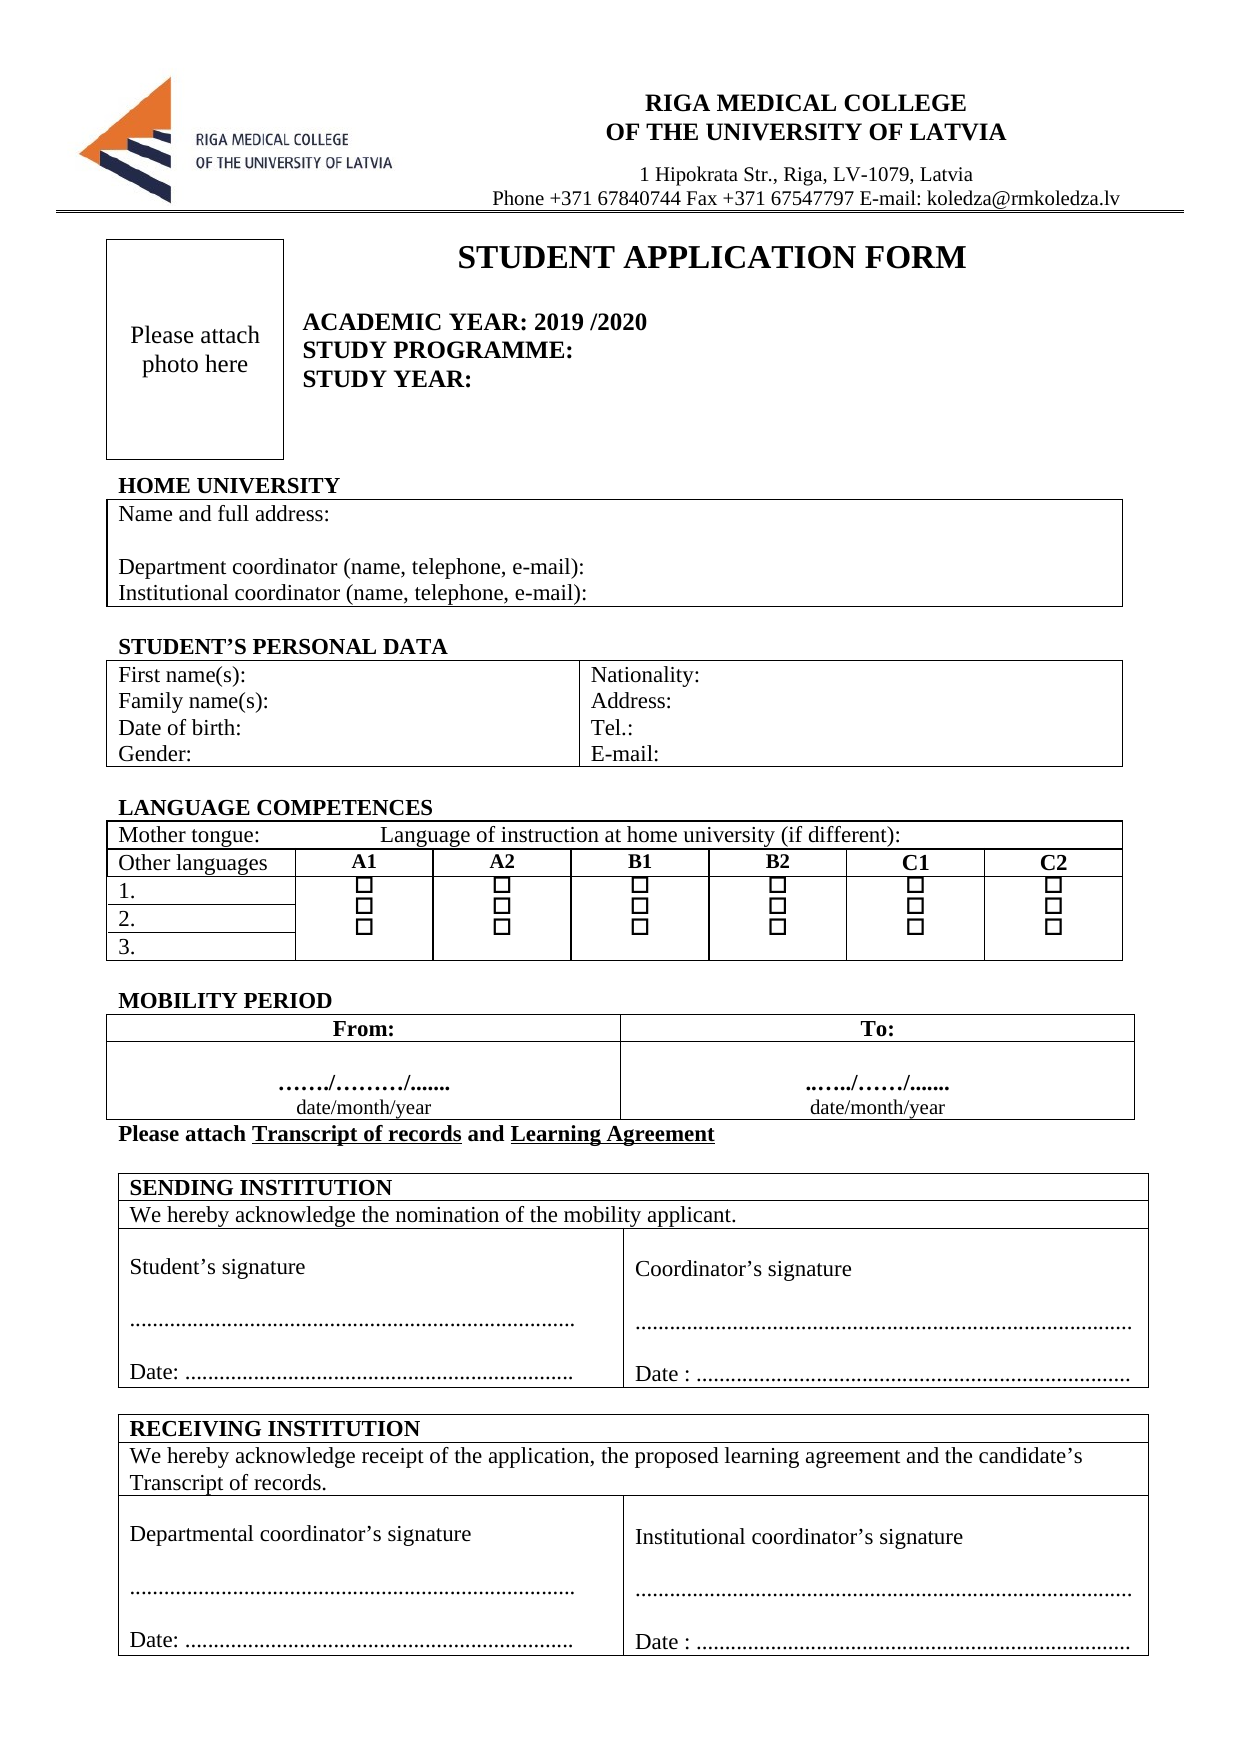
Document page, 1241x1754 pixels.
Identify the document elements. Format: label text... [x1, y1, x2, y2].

text Please attach Transcript of records and Learning Agreement [118, 1120, 1122, 1146]
table_cell Coordinator’s signature ....................................................................................... Date : ............................................................................ [624, 1229, 1148, 1387]
text LANGUAGE COMPETENCES [118, 794, 1122, 820]
table_cell [710, 877, 846, 959]
table_cell [572, 877, 708, 959]
table_cell Departmental coordinator’s signature .............................................................................. Date: .................................................................... [119, 1496, 623, 1654]
table_cell ……./………/....... date/month/year [107, 1042, 620, 1119]
table_header [56, 59, 428, 210]
table_cell We hereby acknowledge receipt of the application, the proposed learning agreement and the candidate’s Transcript of records. [119, 1443, 1148, 1495]
table_cell B1 [572, 850, 708, 876]
table_cell [985, 877, 1122, 959]
table_cell B2 [710, 850, 846, 876]
text STUDY PROGRAMME: [284, 336, 1122, 364]
table_header RIGA MEDICAL COLLEGE OF THE UNIVERSITY OF LATVIA 1 Hipokrata Str., Riga, LV-1079, Latvia Phone +371 67840744 Fax +371 67547797 E-mail: koledza@rmkoledza.lv [428, 59, 1184, 210]
table_cell C1 [847, 850, 984, 876]
table_cell [434, 877, 570, 959]
table_header To: [621, 1015, 1134, 1041]
table_header Please attach photo here [107, 240, 283, 459]
table_header SENDING INSTITUTION [119, 1174, 1148, 1200]
table_cell A1 [296, 850, 432, 876]
table_header RECEIVING INSTITUTION [119, 1415, 1148, 1442]
table_cell Student’s signature .............................................................................. Date: .................................................................... [119, 1229, 623, 1387]
text STUDENT APPLICATION FORM [118, 237, 1122, 276]
text HOME UNIVERSITY [118, 472, 1122, 498]
table_header Mother tongue: Language of instruction at home university (if different): [108, 822, 1122, 848]
table_header Nationality: Address: Tel.: E-mail: [580, 661, 1122, 766]
table_cell A2 [434, 850, 570, 876]
table_header Name and full address: Department coordinator (name, telephone, e-mail): Institutional coordinator (name, telephone, e-mail): [108, 500, 1122, 606]
table_cell [847, 877, 984, 959]
table_header From: [107, 1015, 620, 1041]
table_cell Institutional coordinator’s signature ....................................................................................... Date : ............................................................................ [624, 1496, 1148, 1654]
text STUDENT’S PERSONAL DATA [118, 633, 1122, 660]
picture [67, 63, 408, 206]
text MOBILITY PERIOD [118, 987, 1122, 1014]
text STUDY YEAR: [284, 364, 1122, 393]
table_cell ..…../……/....... date/month/year [621, 1042, 1134, 1119]
table_cell Other languages [108, 850, 295, 876]
table_cell 1. [107, 877, 295, 904]
table_cell 2. [107, 904, 295, 932]
table_cell 3. [107, 932, 295, 959]
table_cell [296, 877, 432, 959]
text ACADEMIC YEAR: 2019 /2020 [284, 307, 1122, 336]
table_cell C2 [985, 850, 1122, 876]
table_header First name(s): Family name(s): Date of birth: Gender: [107, 661, 579, 766]
table_cell We hereby acknowledge the nomination of the mobility applicant. [119, 1201, 1148, 1228]
